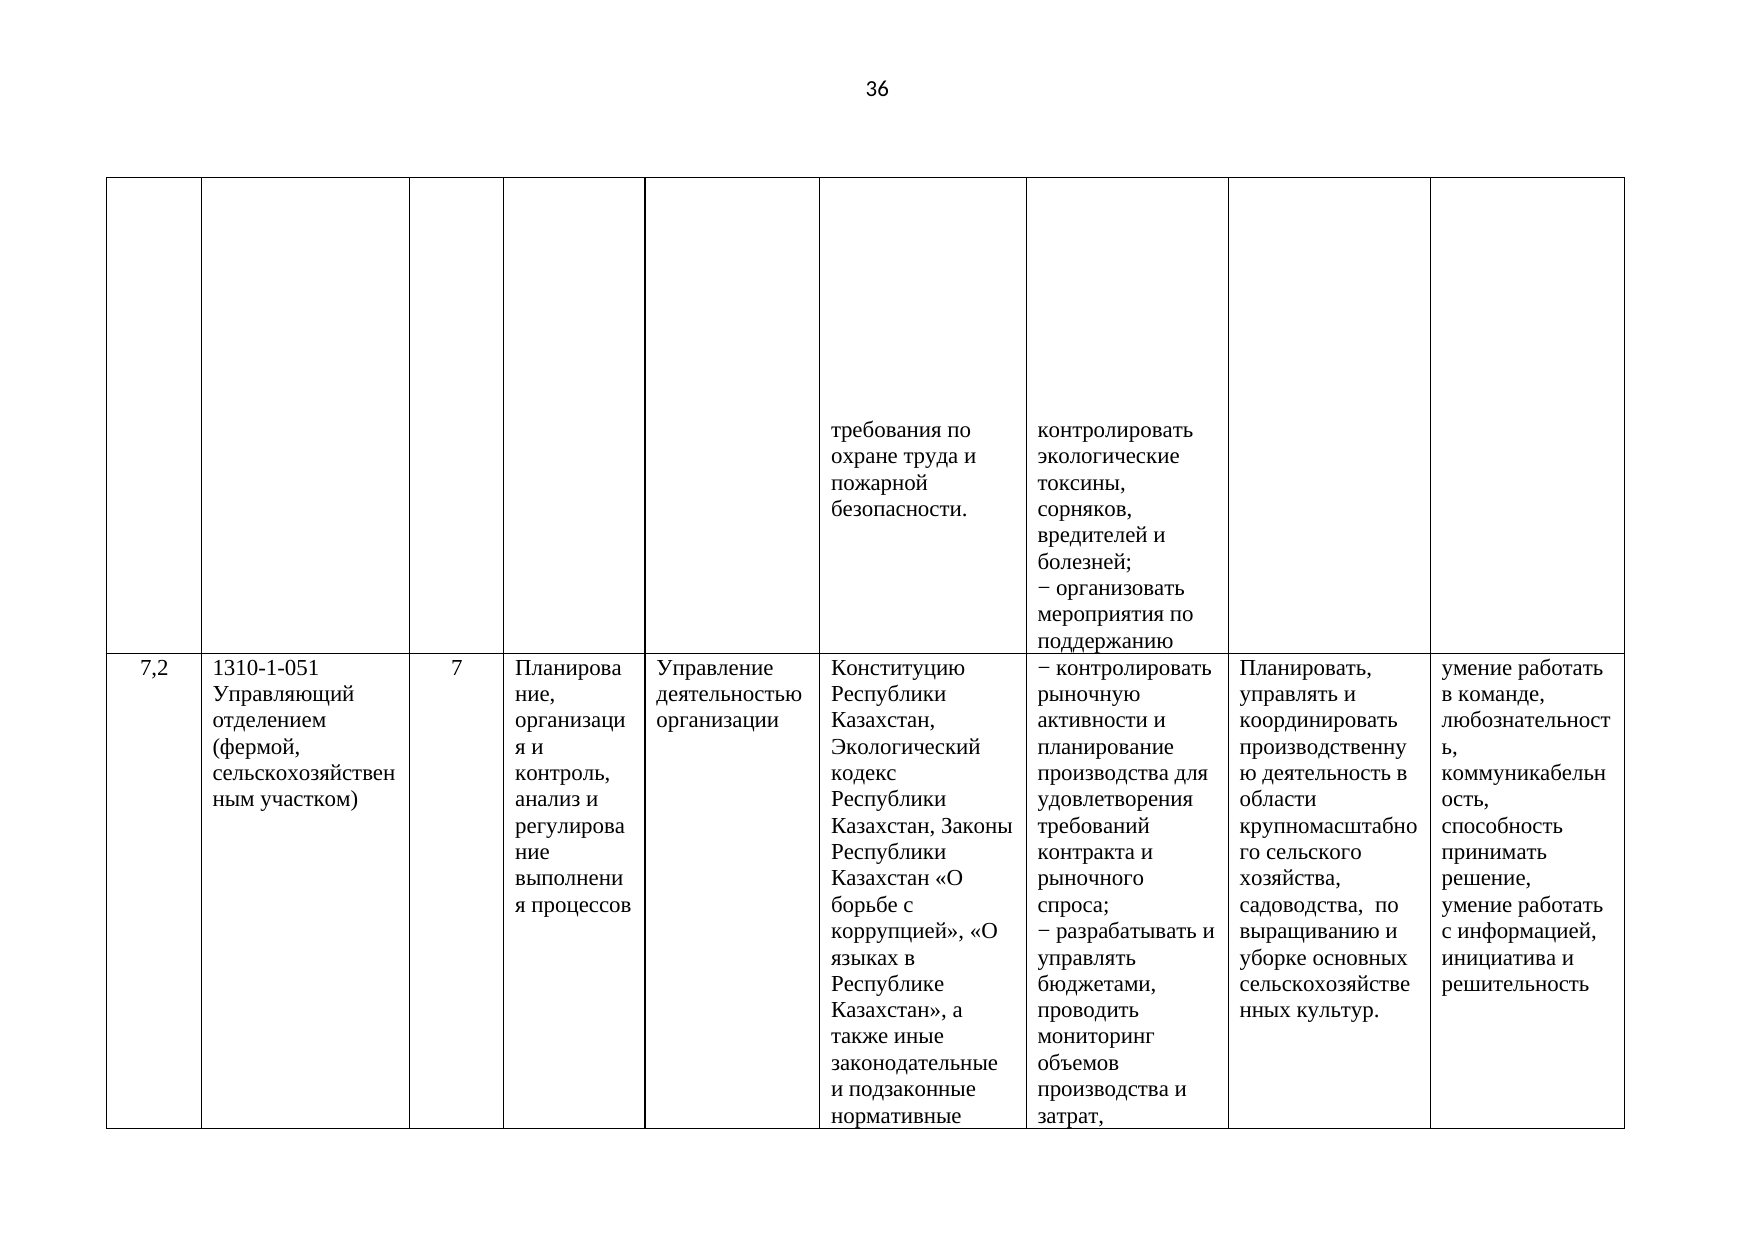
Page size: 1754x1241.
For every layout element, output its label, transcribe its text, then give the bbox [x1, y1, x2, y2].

table_cell 7 [410, 654, 503, 1128]
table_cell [1431, 654, 1624, 1128]
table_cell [1229, 654, 1430, 1128]
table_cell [202, 654, 409, 1128]
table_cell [646, 654, 819, 1128]
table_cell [504, 654, 644, 1128]
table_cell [820, 654, 1026, 1128]
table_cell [202, 178, 409, 653]
table_cell 7,2 [107, 654, 201, 1128]
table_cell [1027, 654, 1228, 1128]
